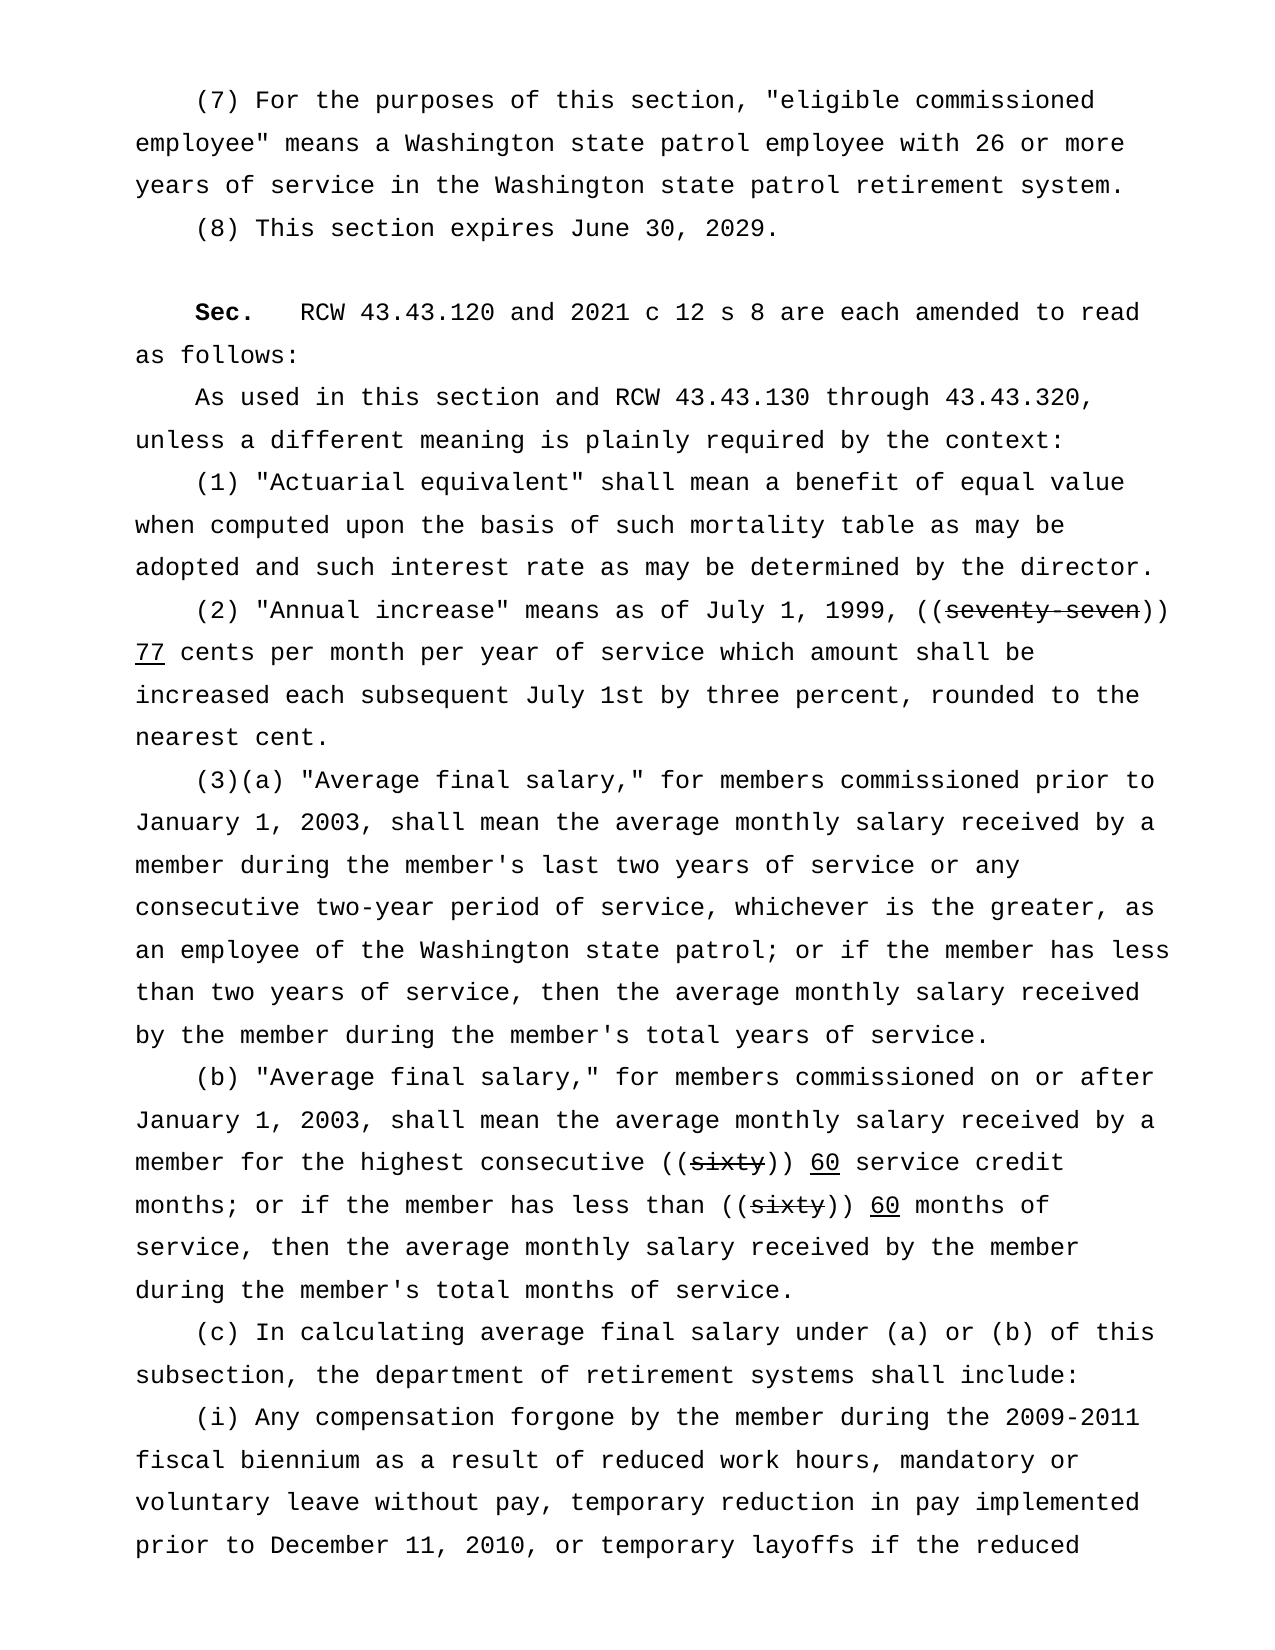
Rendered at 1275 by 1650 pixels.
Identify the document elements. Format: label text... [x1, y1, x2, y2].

text (7) For the purposes of this section, "eligible commissioned employee" means a Washington state patrol employee with 26 or more years of service in the Washington state patrol retirement system. [135, 75, 1170, 202]
text (1) "Actuarial equivalent" shall mean a benefit of equal value when computed upon the basis of such mortality table as may be adopted and such interest rate as may be determined by the director. [135, 457, 1170, 584]
text (3)(a) "Average final salary," for members commissioned prior to January 1, 2003, shall mean the average monthly salary received by a member during the member's last two years of service or any consecutive two-year period of service, whichever is the greater, as an employee of the Washington state patrol; or if the member has less than two years of service, then the average monthly salary received by the member during the member's total years of service. [135, 754, 1170, 1052]
text (2) "Annual increase" means as of July 1, 1999, ((seventy-seven)) 77 cents per month per year of service which amount shall be increased each subsequent July 1st by three percent, rounded to the nearest cent. [135, 584, 1170, 754]
text (c) In calculating average final salary under (a) or (b) of this subsection, the department of retirement systems shall include: [135, 1307, 1170, 1392]
text (b) "Average final salary," for members commissioned on or after January 1, 2003, shall mean the average monthly salary received by a member for the highest consecutive ((sixty)) 60 service credit months; or if the member has less than ((sixty)) 60 months of service, then the average monthly salary received by the member during the member's total months of service. [135, 1052, 1170, 1307]
text (8) This section expires June 30, 2029. [135, 202, 1170, 245]
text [135, 1392, 1170, 1562]
text Sec. RCW 43.43.120 and 2021 c 12 s 8 are each amended to read as follows: [135, 287, 1170, 372]
text As used in this section and RCW 43.43.130 through 43.43.320, unless a different meaning is plainly required by the context: [135, 372, 1170, 457]
